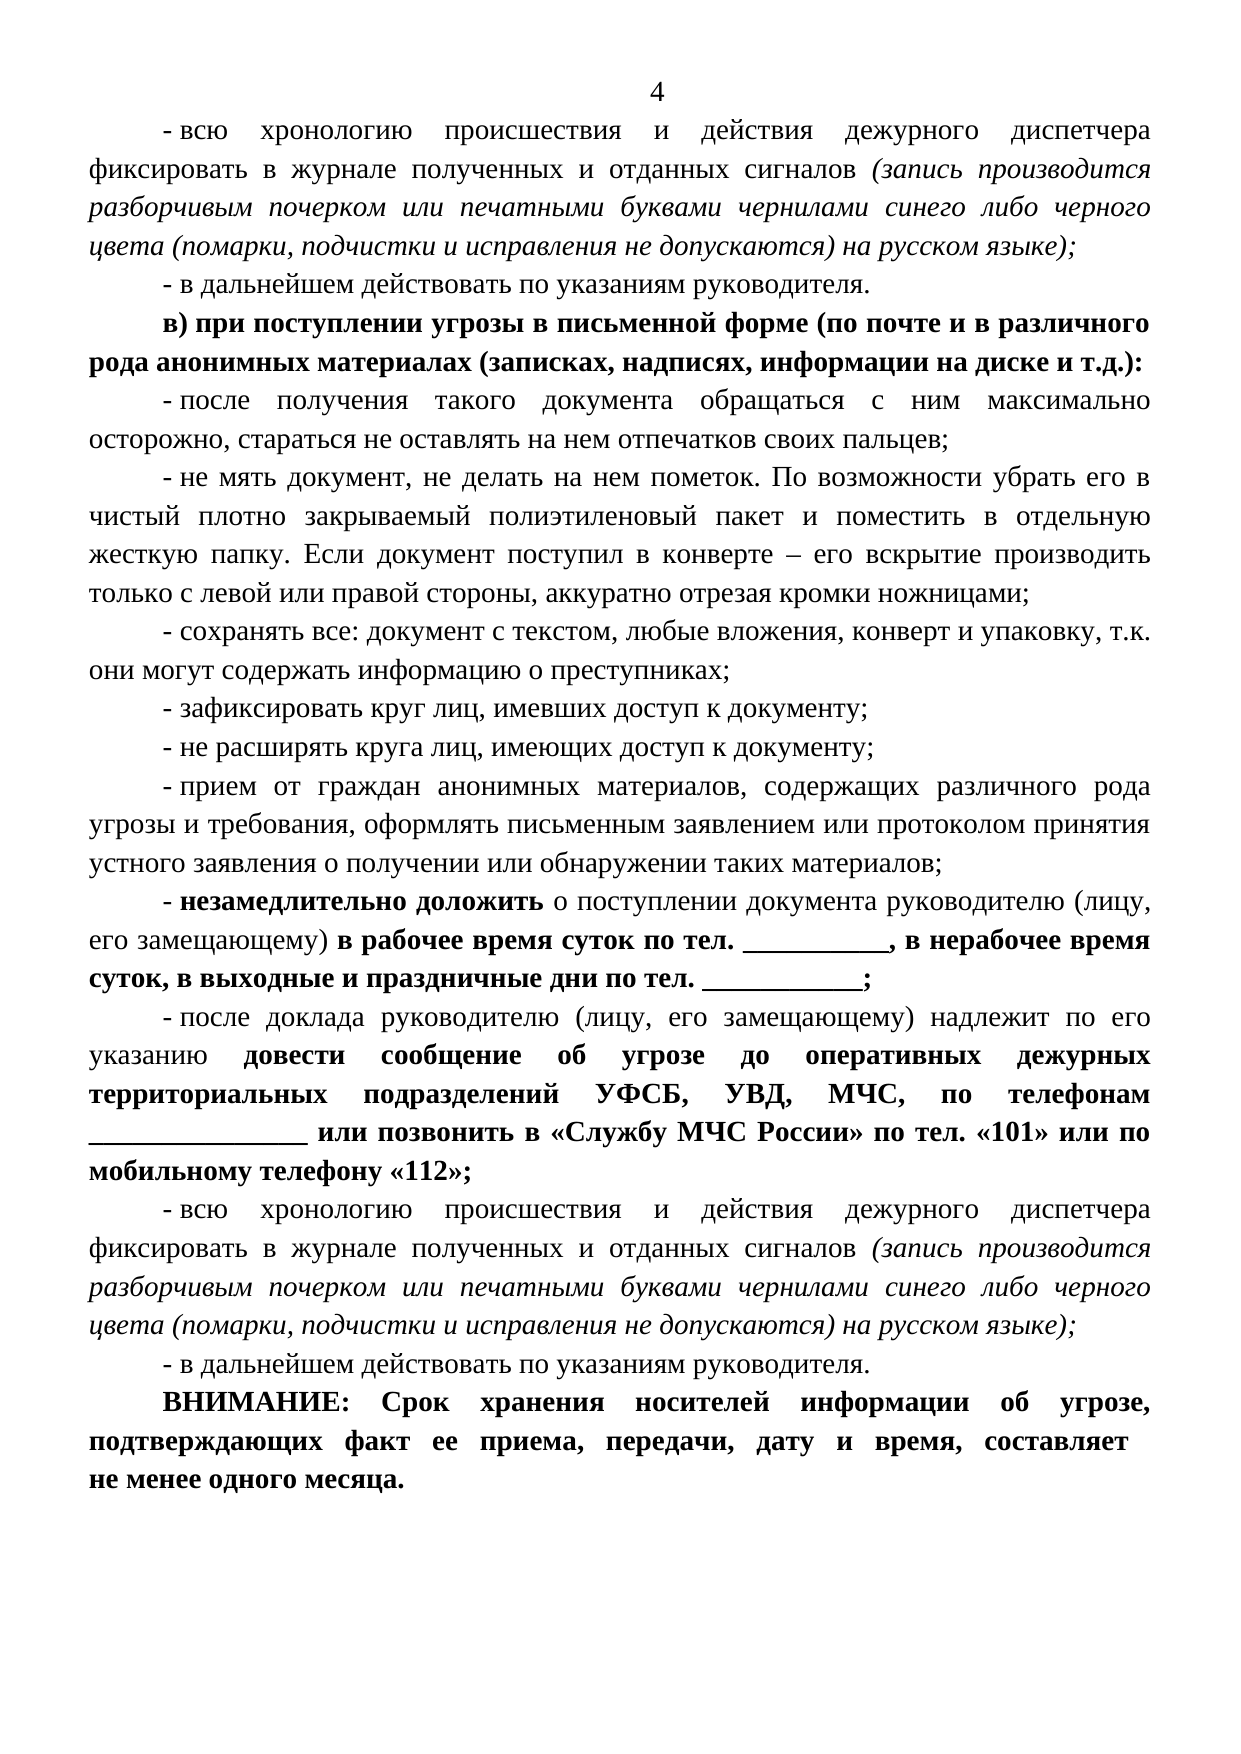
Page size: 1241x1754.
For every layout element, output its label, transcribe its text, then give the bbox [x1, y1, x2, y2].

text - всю хронологию происшествия и действия дежурного диспетчера фиксировать в журнале полученных и отданных сигналов (запись производится разборчивым почерком или печатными буквами чернилами синего либо черного цвета (помарки, подчистки и исправления не допускаются) на русском языке); [89, 112, 1152, 262]
text - в дальнейшем действовать по указаниям руководителя. [89, 267, 1152, 300]
text - не мять документ, не делать на нем пометок. По возможности убрать его в чистый плотно закрываемый полиэтиленовый пакет и поместить в отдельную жесткую папку. Если документ поступил в конверте – его вскрытие производить только с левой или правой стороны, аккуратно отрезая кромки ножницами; [89, 459, 1152, 608]
text - прием от граждан анонимных материалов, содержащих различного рода угрозы и требования, оформлять письменным заявлением или протоколом принятия устного заявления о получении или обнаружении таких материалов; [89, 768, 1152, 878]
text - зафиксировать круг лиц, имевших доступ к документу; [89, 691, 1152, 724]
text - после доклада руководителю (лицу, его замещающему) надлежит по его указанию довести сообщение об угрозе до оперативных дежурных территориальных подразделений УФСБ, УВД, МЧС, по телефонам _______________ или позвонить в «Службу МЧС России» по тел. «101» или по мобильному телефону «112»; [89, 999, 1152, 1187]
text ВНИМАНИЕ: Срок хранения носителей информации об угрозе, подтверждающих факт ее приема, передачи, дату и время, составляет не менее одного месяца. [89, 1384, 1152, 1495]
text - после получения такого документа обращаться с ним максимально осторожно, стараться не оставлять на нем отпечатков своих пальцев; [89, 382, 1152, 454]
text в) при поступлении угрозы в письменной форме (по почте и в различного рода анонимных материалах (записках, надписях, информации на диске и т.д.): [89, 305, 1152, 377]
text - сохранять все: документ с текстом, любые вложения, конверт и упаковку, т.к. они могут содержать информацию о преступниках; [89, 613, 1152, 686]
text - в дальнейшем действовать по указаниям руководителя. [89, 1346, 1152, 1379]
text 4 [89, 74, 1152, 107]
text - не расширять круга лиц, имеющих доступ к документу; [89, 729, 1152, 763]
text - незамедлительно доложить о поступлении документа руководителю (лицу, его замещающему) в рабочее время суток по тел. __________, в нерабочее время суток, в выходные и праздничные дни по тел. ___________; [89, 883, 1152, 994]
text - всю хронологию происшествия и действия дежурного диспетчера фиксировать в журнале полученных и отданных сигналов (запись производится разборчивым почерком или печатными буквами чернилами синего либо черного цвета (помарки, подчистки и исправления не допускаются) на русском языке); [89, 1192, 1152, 1341]
